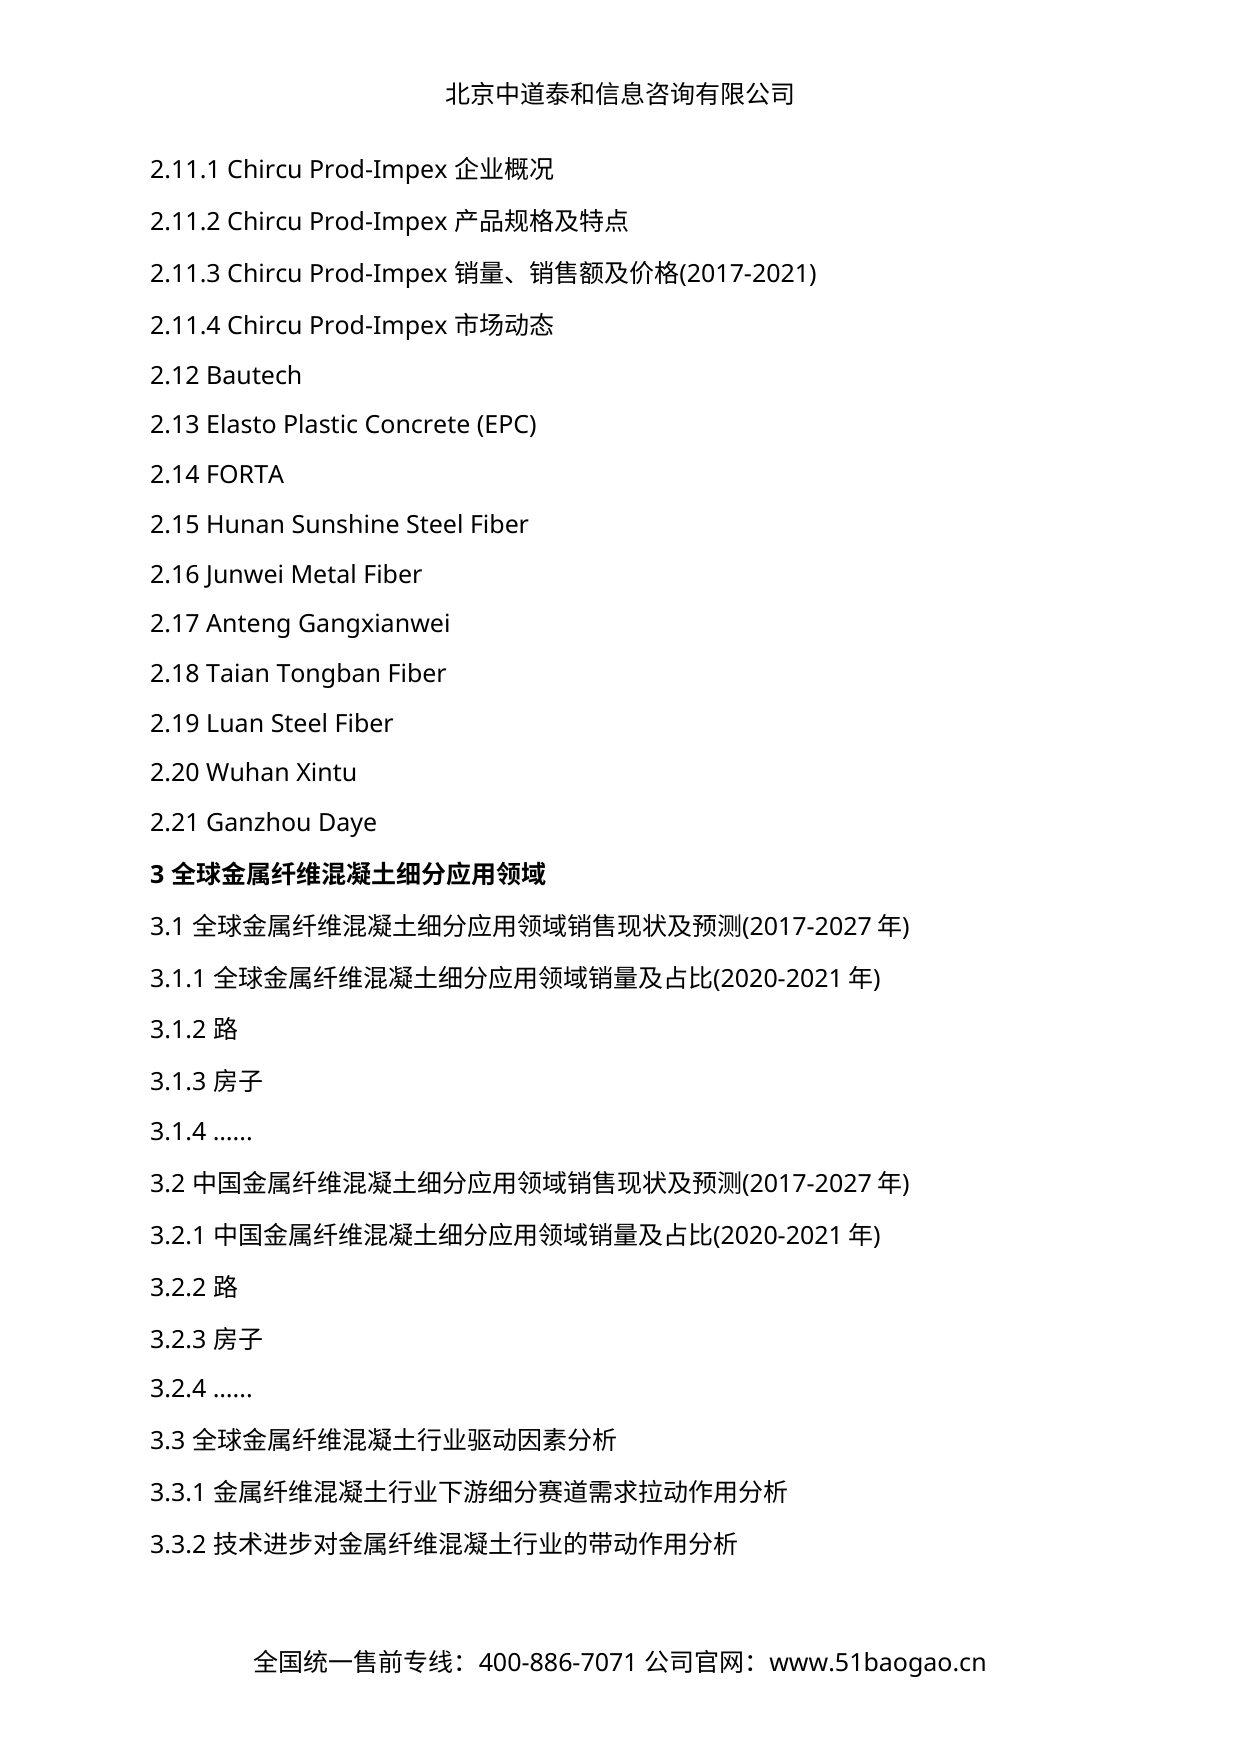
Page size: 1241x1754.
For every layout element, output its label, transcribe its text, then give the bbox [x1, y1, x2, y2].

text 3.3.2 技术进步对金属纤维混凝土行业的带动作用分析 [150, 1524, 1090, 1561]
text 3.2 中国金属纤维混凝土细分应用领域销售现状及预测(2017-2027年) [150, 1163, 1090, 1200]
text 3.3 全球金属纤维混凝土行业驱动因素分析 [150, 1421, 1090, 1457]
text 2.11.2 Chircu Prod-Impex 产品规格及特点 [150, 202, 1090, 238]
text 3.1.4 …... [150, 1114, 1090, 1148]
text 3.2.1 中国金属纤维混凝土细分应用领域销量及占比(2020-2021年) [150, 1215, 1090, 1252]
text 3.1.3 房子 [150, 1062, 1090, 1098]
text 3.2.2 路 [150, 1267, 1090, 1303]
text 2.15 Hunan Sunshine Steel Fiber [150, 507, 1090, 541]
text 3.1 全球金属纤维混凝土细分应用领域销售现状及预测(2017-2027年) [150, 906, 1090, 942]
text 2.16 Junwei Metal Fiber [150, 556, 1090, 590]
text 2.11.1 Chircu Prod-Impex 企业概况 [150, 150, 1090, 186]
text 2.17 Anteng Gangxianwei [150, 606, 1090, 640]
text 2.11.4 Chircu Prod-Impex 市场动态 [150, 306, 1090, 342]
text 2.19 Luan Steel Fiber [150, 705, 1090, 739]
text 2.21 Ganzhou Daye [150, 805, 1090, 839]
text 2.11.3 Chircu Prod-Impex 销量、销售额及价格(2017-2021) [150, 254, 1090, 290]
text 3.1.1 全球金属纤维混凝土细分应用领域销量及占比(2020-2021年) [150, 958, 1090, 994]
text 3.2.4 …... [150, 1371, 1090, 1405]
text 2.13 Elasto Plastic Concrete (EPC) [150, 407, 1090, 441]
text 3.2.3 房子 [150, 1319, 1090, 1355]
text 3.3.1 金属纤维混凝土行业下游细分赛道需求拉动作用分析 [150, 1472, 1090, 1509]
text 2.12 Bautech [150, 357, 1090, 392]
text 2.20 Wuhan Xintu [150, 755, 1090, 789]
text 3 全球金属纤维混凝土细分应用领域 [150, 854, 1090, 891]
text 2.14 FORTA [150, 457, 1090, 491]
text 3.1.2 路 [150, 1010, 1090, 1046]
text 2.18 Taian Tongban Fiber [150, 656, 1090, 690]
